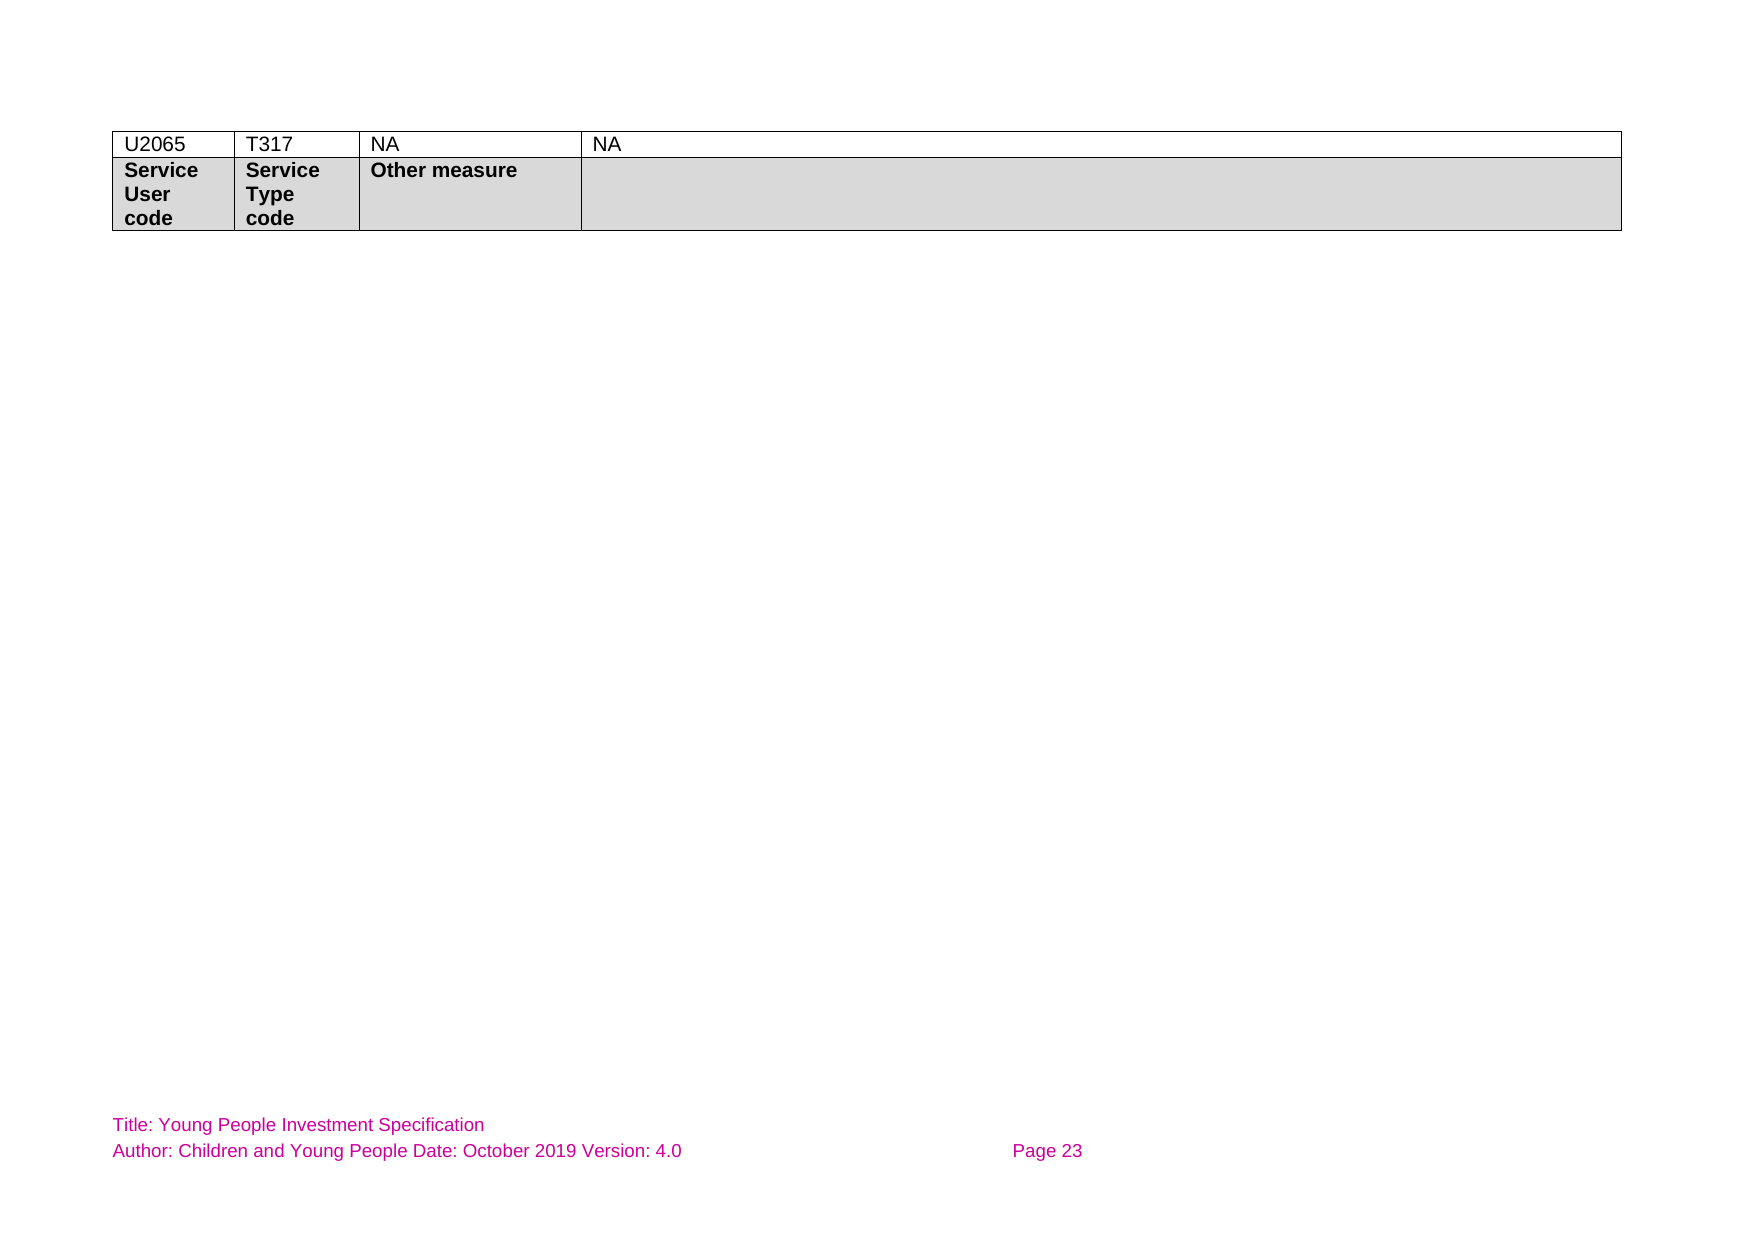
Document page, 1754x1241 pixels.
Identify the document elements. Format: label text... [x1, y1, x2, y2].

table_cell NA [582, 132, 1621, 157]
table_cell Service User code [113, 158, 234, 230]
table_cell Service Type code [235, 158, 359, 230]
table_cell NA [360, 132, 581, 157]
table_cell T317 [235, 132, 359, 157]
table_cell Other measure [360, 158, 581, 230]
table_cell U2065 [113, 132, 234, 157]
table_cell [582, 158, 1621, 230]
